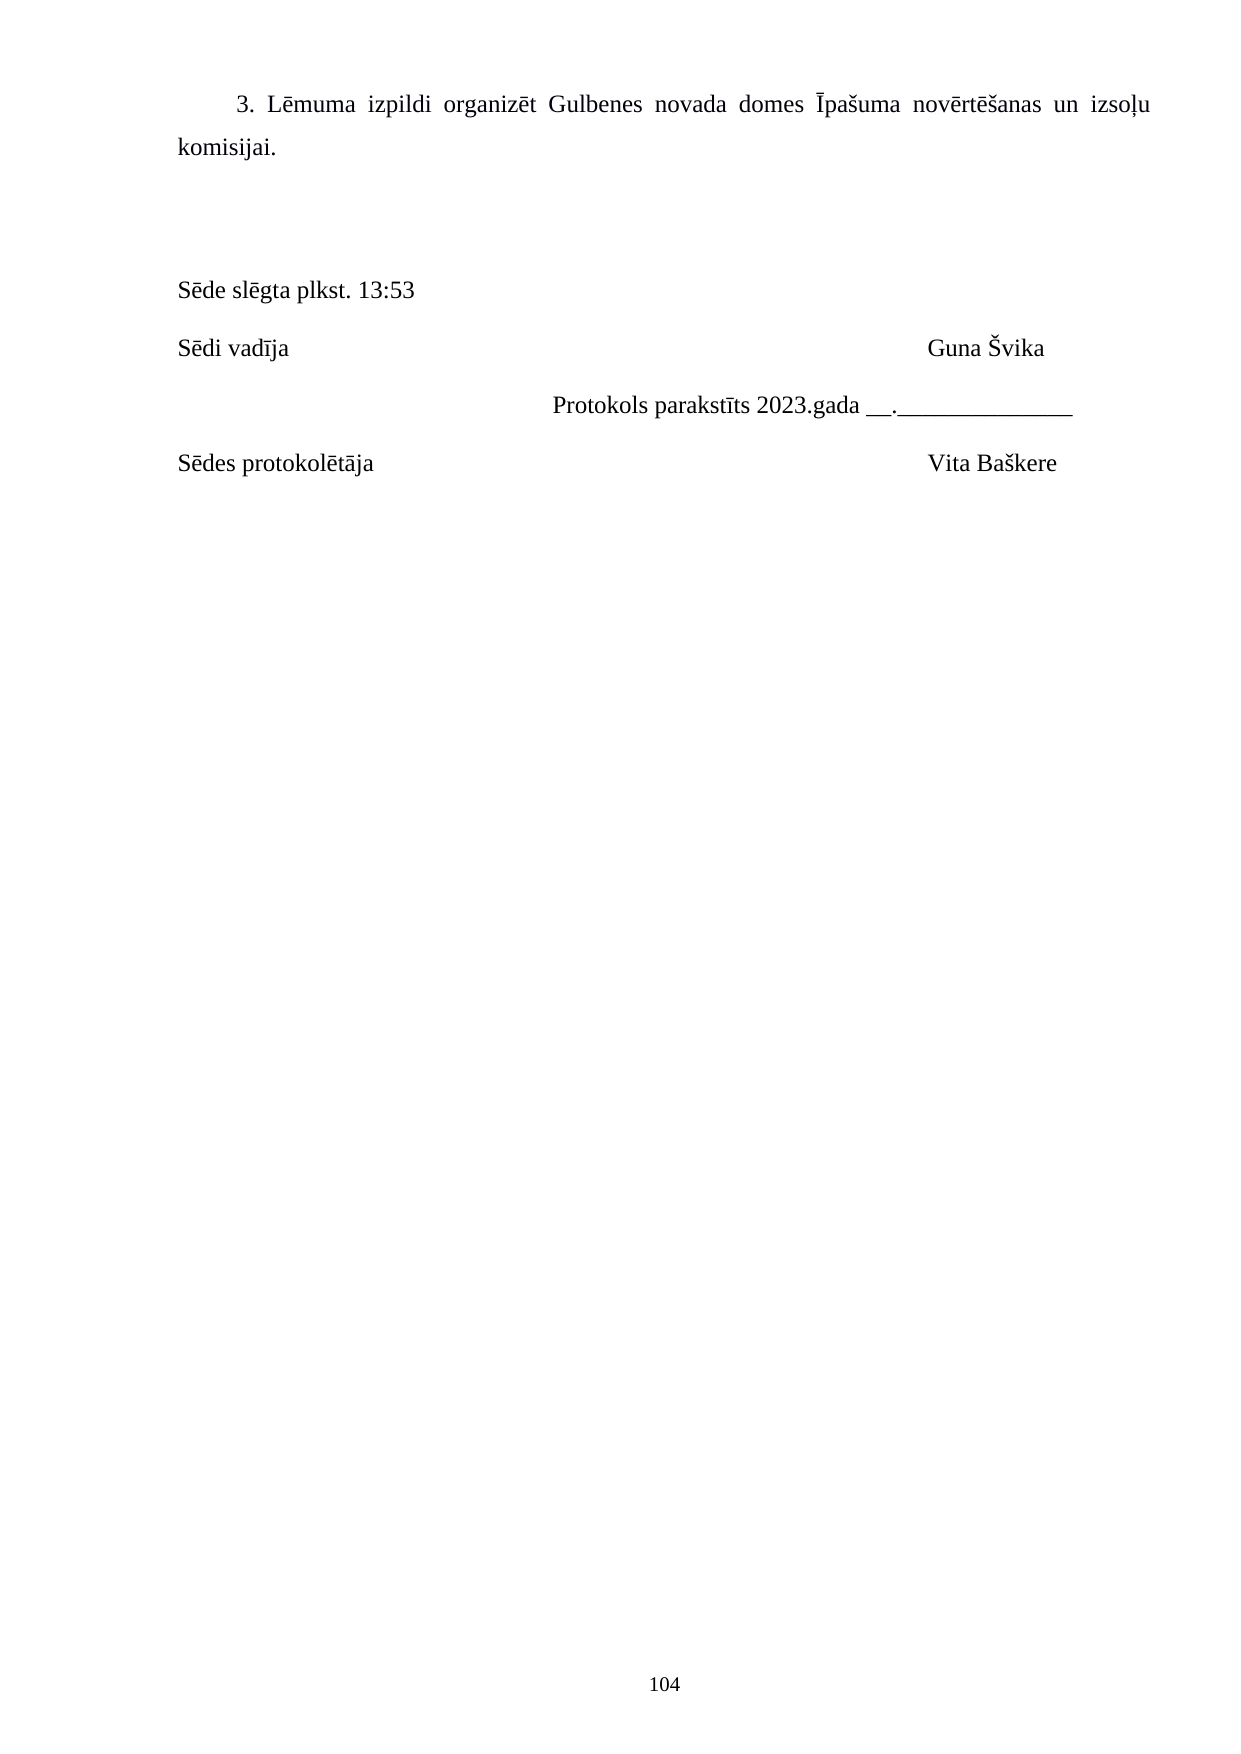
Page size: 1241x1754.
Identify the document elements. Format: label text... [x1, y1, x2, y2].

text Sēdi vadīja Guna Švika [177, 333, 1152, 362]
text Sēde slēgta plkst. 13:53 [177, 276, 1152, 304]
text Sēdes protokolētāja Vita Baškere [177, 448, 1152, 506]
text 3. Lēmuma izpildi organizēt Gulbenes novada domes Īpašuma novērtēšanas un izsoļu komisijai. [177, 89, 1152, 161]
text Protokols parakstīts 2023.gada __.______________ [477, 391, 1152, 419]
